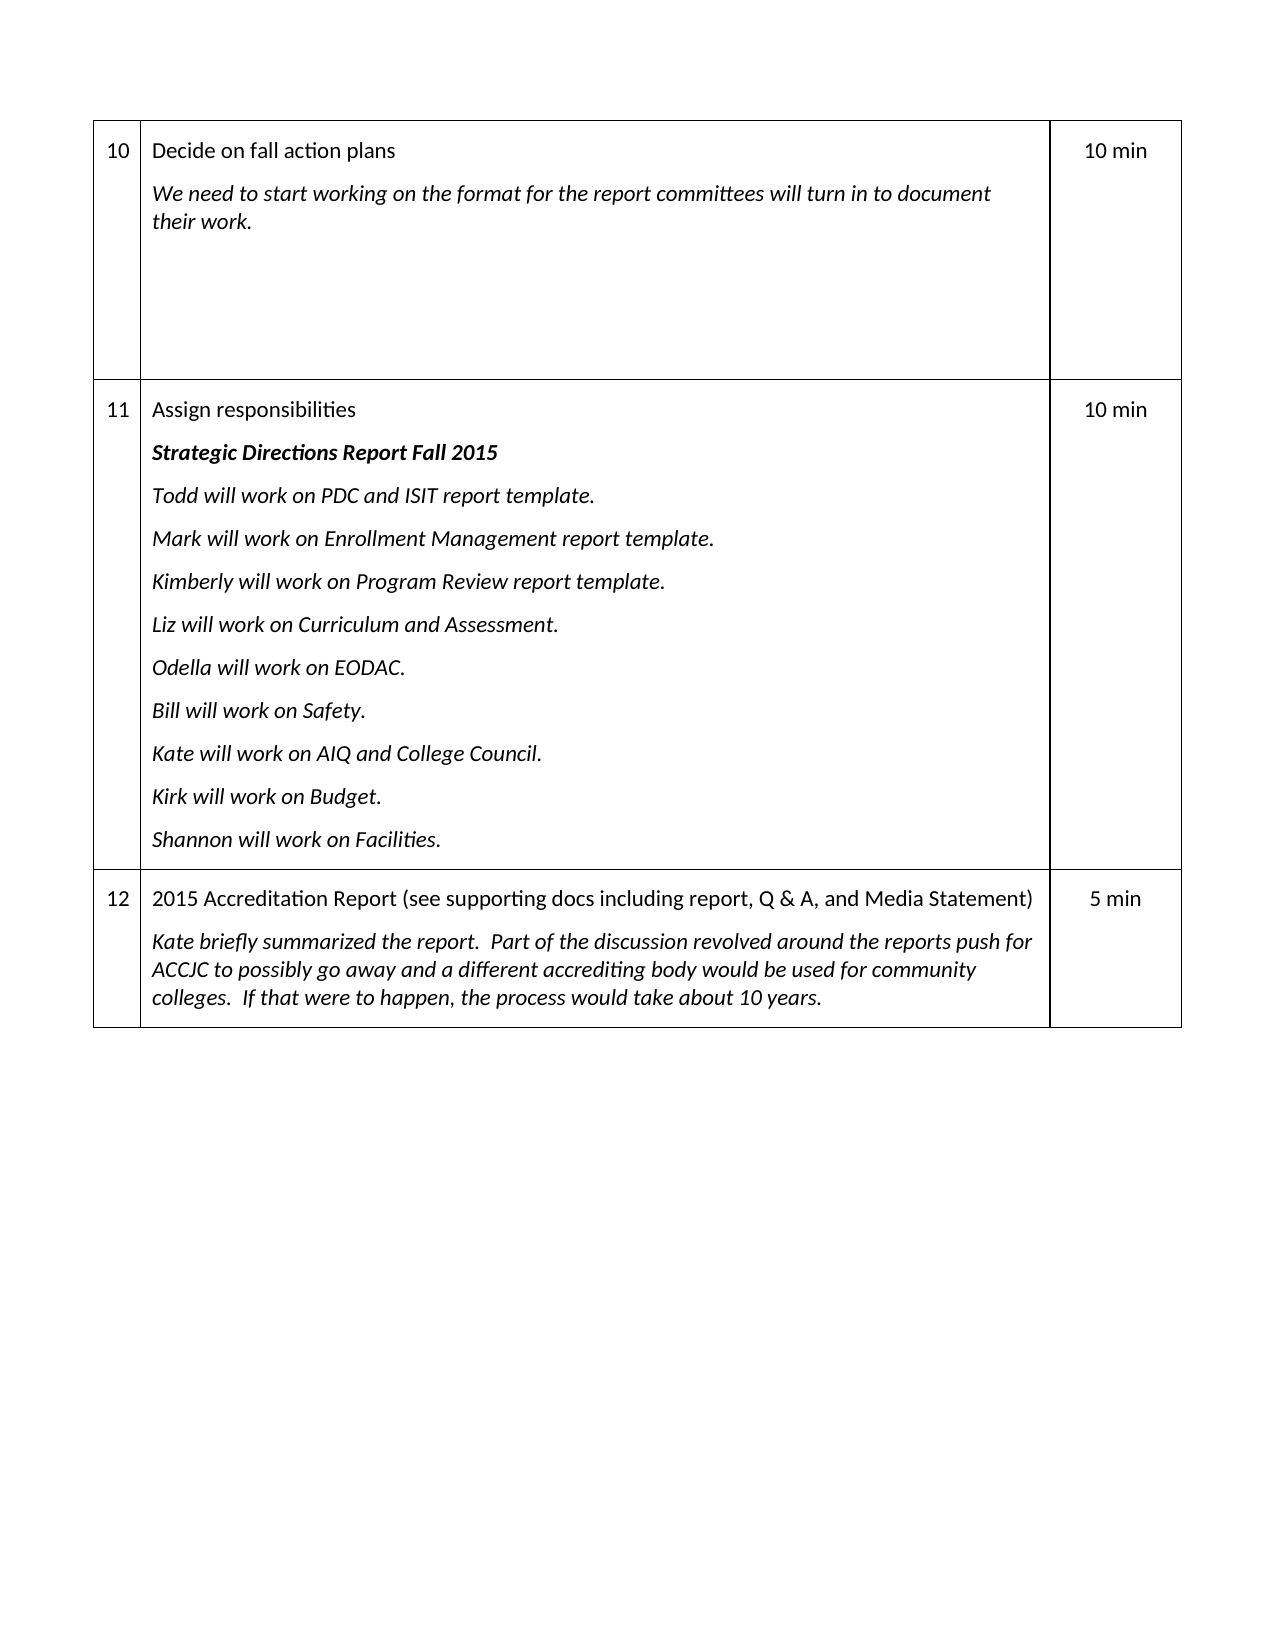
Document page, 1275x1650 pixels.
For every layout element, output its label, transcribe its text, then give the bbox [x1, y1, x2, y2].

table_cell 10 [94, 121, 140, 379]
table_cell 12 [94, 870, 140, 1027]
table_cell Assign responsibilities Strategic Directions Report Fall 2015 Todd will work on PDC and ISIT report template. Mark will work on Enrollment Management report template. Kimberly will work on Program Review report template. Liz will work on Curriculum and Assessment. Odella will work on EODAC. Bill will work on Safety. Kate will work on AIQ and College Council. Kirk will work on Budget. Shannon will work on Facilities. [141, 380, 1049, 868]
table_cell 10 min [1051, 121, 1181, 379]
table_cell 10 min [1051, 380, 1181, 868]
table_cell 11 [94, 380, 140, 868]
table_cell Decide on fall action plans We need to start working on the format for the report committees will turn in to document their work. [141, 121, 1049, 379]
table_cell 5 min [1051, 870, 1181, 1027]
table_cell 2015 Accreditation Report (see supporting docs including report, Q & A, and Media Statement) Kate briefly summarized the report. Part of the discussion revolved around the reports push for ACCJC to possibly go away and a different accrediting body would be used for community colleges. If that were to happen, the process would take about 10 years. [141, 870, 1049, 1027]
